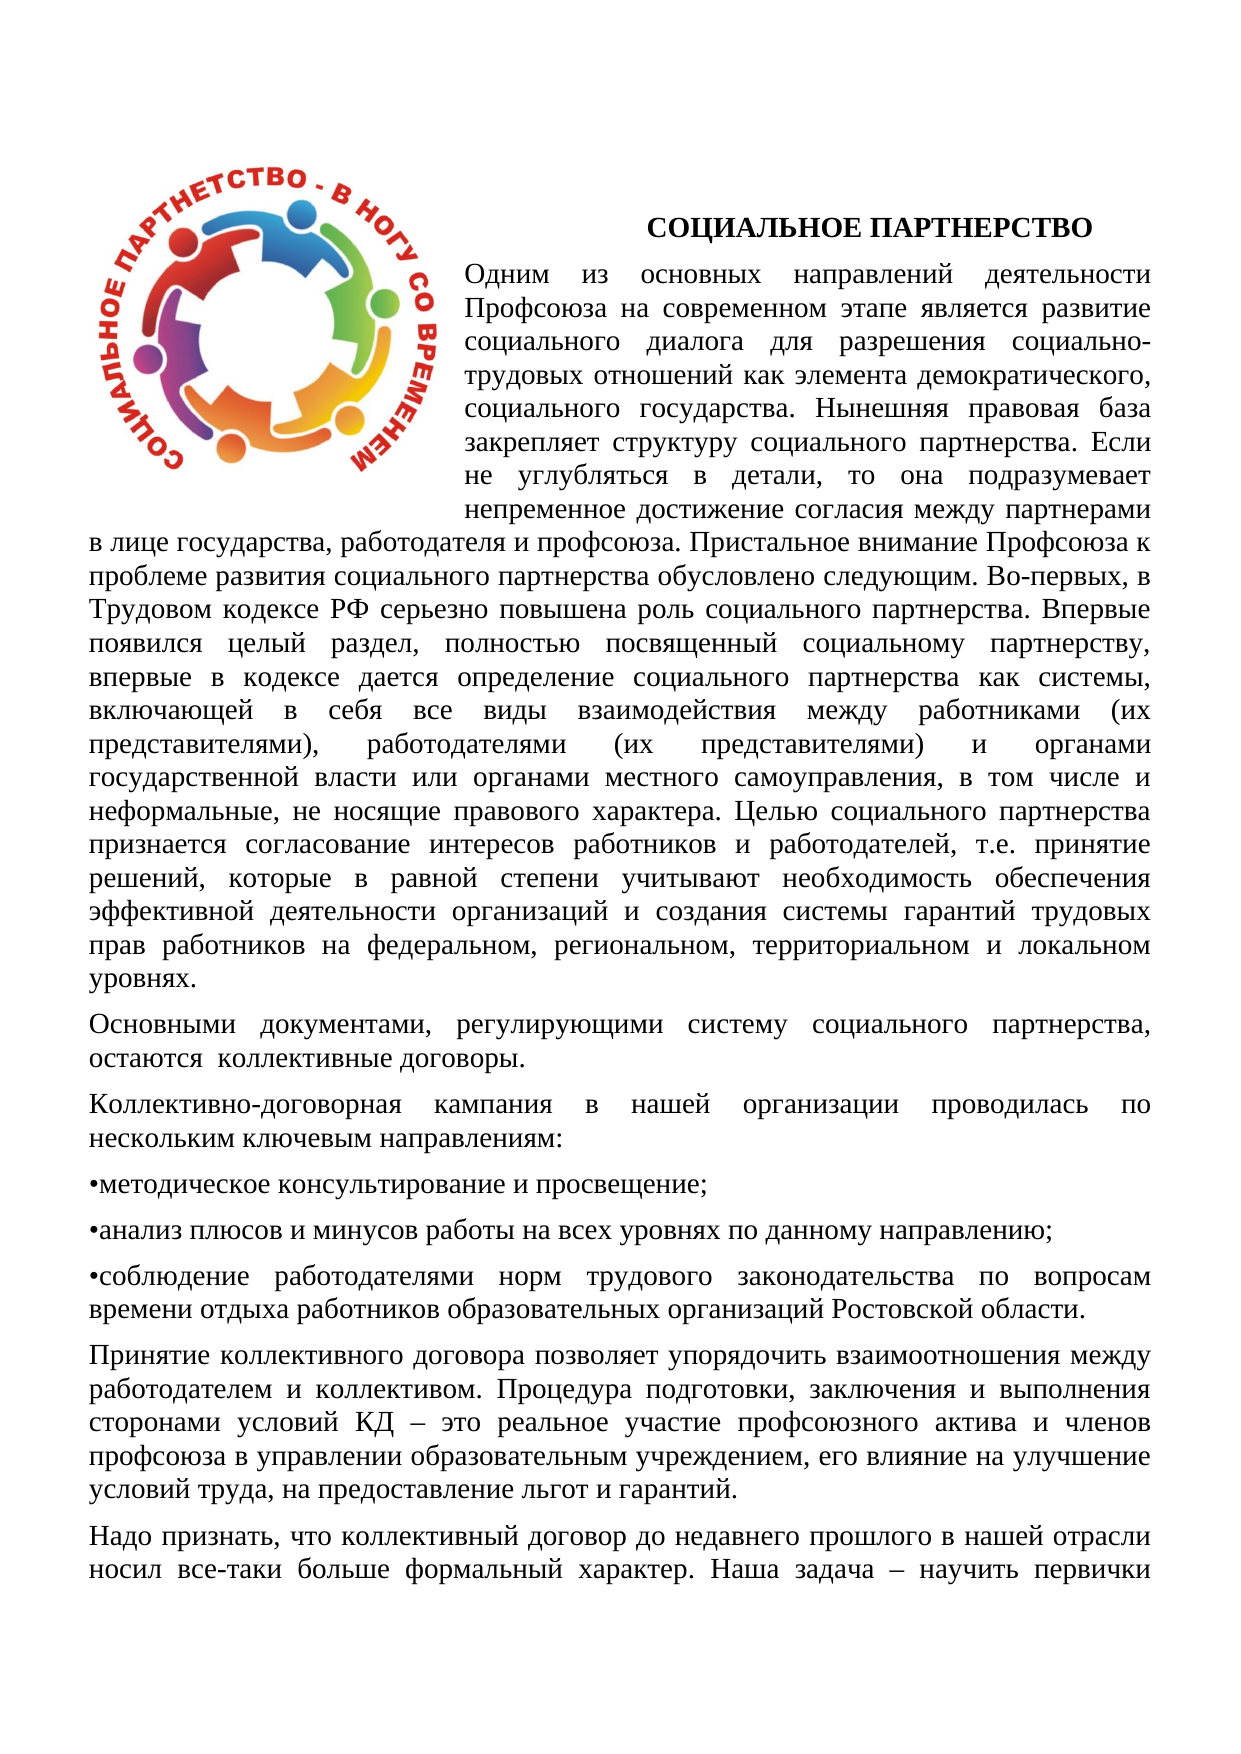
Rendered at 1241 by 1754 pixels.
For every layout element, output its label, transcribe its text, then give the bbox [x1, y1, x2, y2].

text Коллективно-договорная кампания в нашей организации проводилась по нескольким ключевым направлениям: [89, 1086, 1152, 1153]
text Одним из основных направлений деятельности Профсоюза на современном этапе является развитие социального диалога для разрешения социально-трудовых отношений как элемента демократического, социального государства. Нынешняя правовая база закрепляет структуру социального партнерства. Если не углубляться в детали, то она подразумевает непременное достижение согласия между партнерами в лице государства, работодателя и профсоюза. Пристальное внимание Профсоюза к проблеме развития социального партнерства обусловлено следующим. Во-первых, в Трудовом кодексе РФ серьезно повышена роль социального партнерства. Впервые появился целый раздел, полностью посвященный социальному партнерству, впервые в кодексе дается определение социального партнерства как системы, включающей в себя все виды взаимодействия между работниками (их представителями), работодателями (их представителями) и органами государственной власти или органами местного самоуправления, в том числе и неформальные, не носящие правового характера. Целью социального партнерства признается согласование интересов работников и работодателей, т.е. принятие решений, которые в равной степени учитывают необходимость обеспечения эффективной деятельности организаций и создания системы гарантий трудовых прав работников на федеральном, региональном, территориальном и локальном уровнях. [89, 256, 1152, 994]
picture [89, 164, 446, 497]
text •методическое консультирование и просвещение; [89, 1166, 1152, 1199]
text Основными документами, регулирующими систему социального партнерства, остаются коллективные договоры. [89, 1007, 1152, 1074]
text •соблюдение работодателями норм трудового законодательства по вопросам времени отдыха работников образовательных организаций Ростовской области. [89, 1258, 1152, 1325]
text СОЦИАЛЬНОЕ ПАРТНЕРСТВО [446, 210, 1152, 244]
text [89, 1518, 1152, 1585]
text Принятие коллективного договора позволяет упорядочить взаимоотношения между работодателем и коллективом. Процедура подготовки, заключения и выполнения сторонами условий КД – это реальное участие профсоюзного актива и членов профсоюза в управлении образовательным учреждением, его влияние на улучшение условий труда, на предоставление льгот и гарантий. [89, 1337, 1152, 1505]
text •анализ плюсов и минусов работы на всех уровнях по данному направлению; [89, 1212, 1152, 1245]
